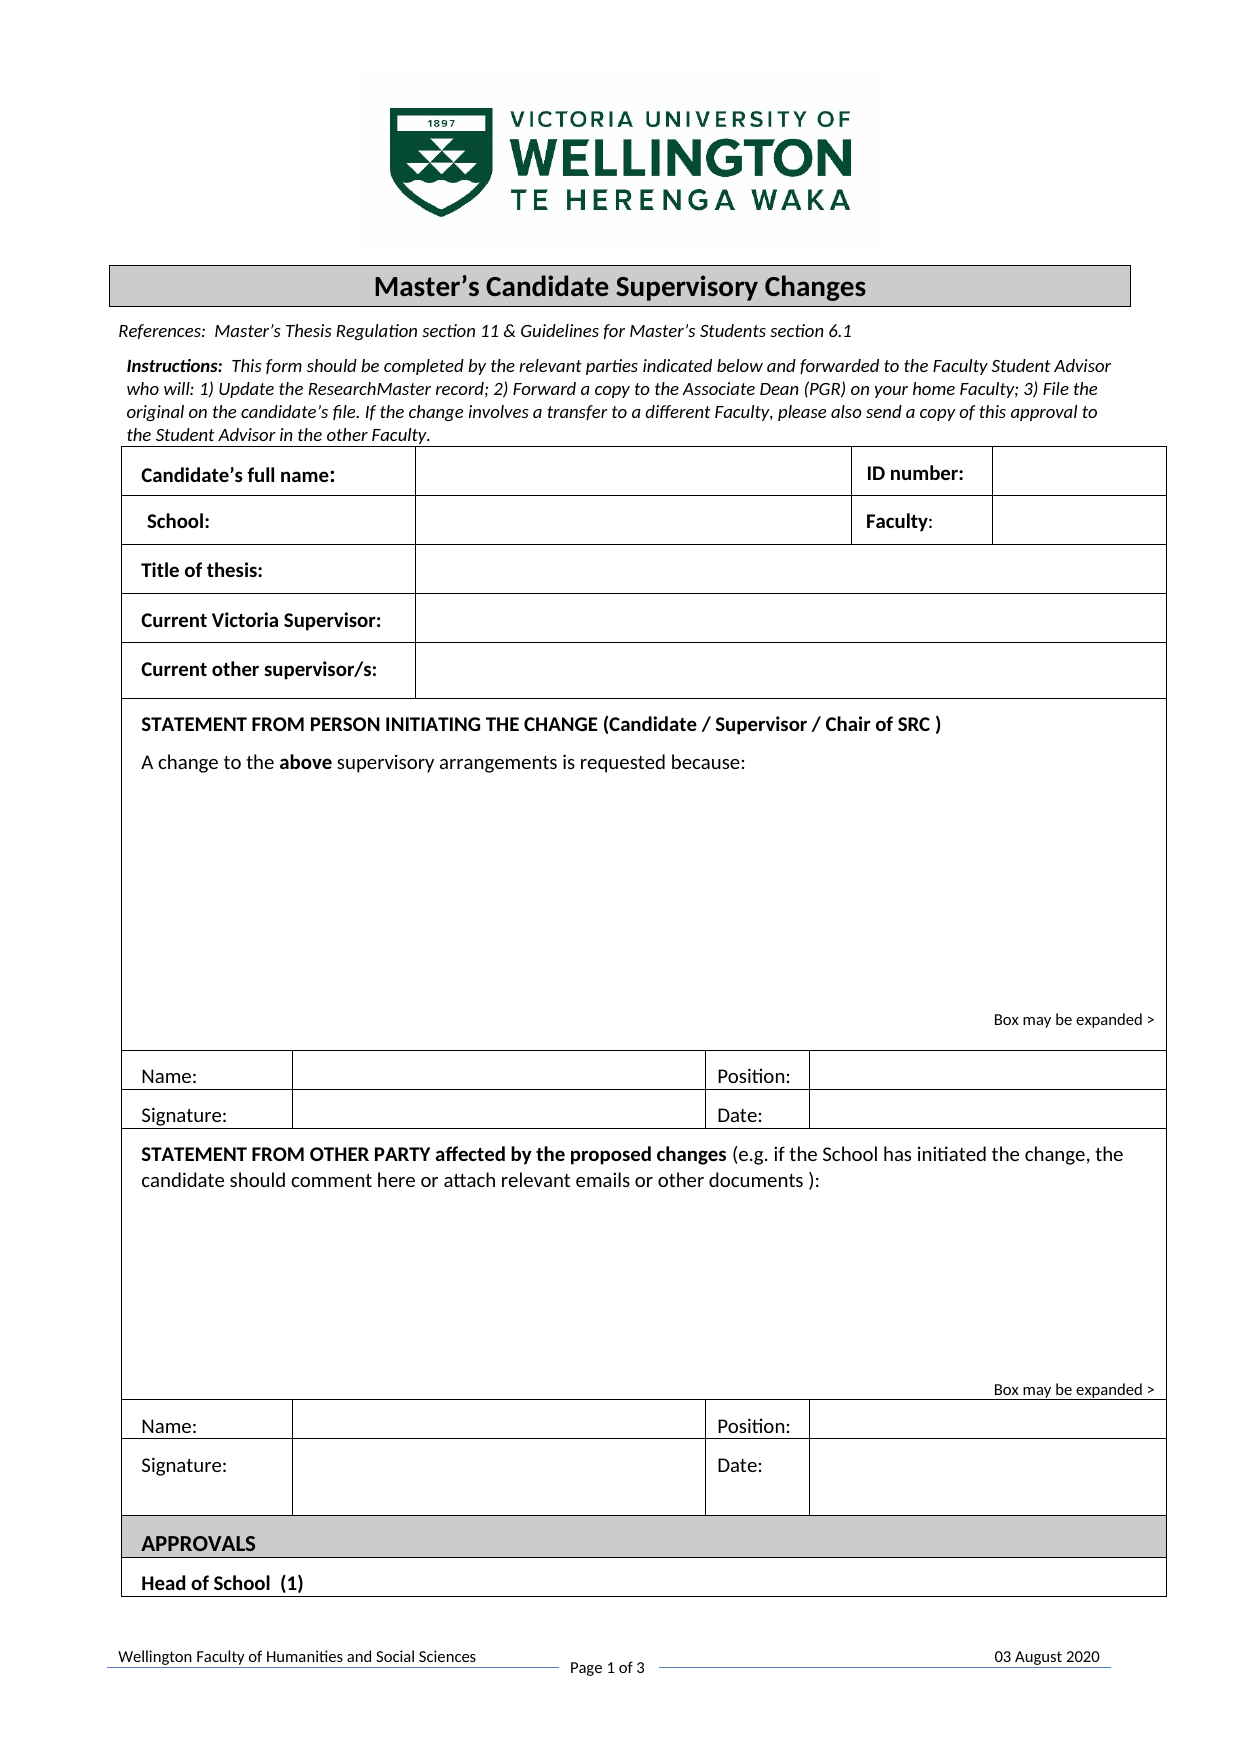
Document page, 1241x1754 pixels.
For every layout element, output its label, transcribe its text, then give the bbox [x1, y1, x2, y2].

table_cell Name: [122, 1051, 292, 1089]
table_cell [993, 496, 1166, 544]
text Instructions: This form should be completed by the relevant parties indicated below and forwarded to the Faculty Student Advisor who will: 1) Update the ResearchMaster record; 2) Forward a copy to the Associate Dean (PGR) on your home Faculty; 3) File the original on the candidate’s file. If the change involves a transfer to a different Faculty, please also send a copy of this approval to the Student Advisor in the other Faculty. [126, 354, 1122, 446]
text References: Master’s Thesis Regulation section 11 & Guidelines for Master’s Students section 6.1 [118, 319, 1122, 342]
table_cell [416, 643, 1166, 698]
picture [353, 71, 887, 253]
table_cell [810, 1400, 1166, 1438]
table_cell Position: [706, 1400, 809, 1438]
table_cell [416, 594, 1166, 642]
table_cell Date: [706, 1090, 809, 1128]
text Master’s Candidate Supervisory Changes [110, 266, 1130, 306]
table_header ID number: [852, 447, 992, 495]
table_cell Signature: [122, 1439, 292, 1515]
table_cell [293, 1051, 705, 1089]
table_cell Position: [706, 1051, 809, 1089]
table_cell Date: [706, 1439, 809, 1515]
table_cell Title of thesis: [122, 545, 415, 593]
table_cell [416, 496, 851, 544]
table_cell STATEMENT FROM PERSON INITIATING THE CHANGE (Candidate / Supervisor / Chair of SRC ) A change to the above supervisory arrangements is requested because: Box may be expanded > [122, 699, 1166, 1050]
table_header [416, 447, 851, 495]
table_cell [293, 1400, 705, 1438]
table_cell Name: [122, 1400, 292, 1438]
table_cell [810, 1051, 1166, 1089]
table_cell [122, 1558, 1166, 1596]
table_cell [293, 1439, 705, 1515]
table_cell [810, 1439, 1166, 1515]
table_cell Signature: [122, 1090, 292, 1128]
table_cell STATEMENT FROM OTHER PARTY affected by the proposed changes (e.g. if the School has initiated the change, the candidate should comment here or attach relevant emails or other documents ): Box may be expanded > [122, 1129, 1166, 1399]
table_cell Faculty: [852, 496, 992, 544]
table_cell APPROVALS [122, 1516, 1166, 1557]
table_cell School: [122, 496, 415, 544]
table_cell [416, 545, 1166, 593]
table_cell Current Victoria Supervisor: [122, 594, 415, 642]
table_cell Current other supervisor/s: [122, 643, 415, 698]
table_header Candidate’s full name: [122, 447, 415, 495]
table_cell [810, 1090, 1166, 1128]
table_header [993, 447, 1166, 495]
table_cell [293, 1090, 705, 1128]
